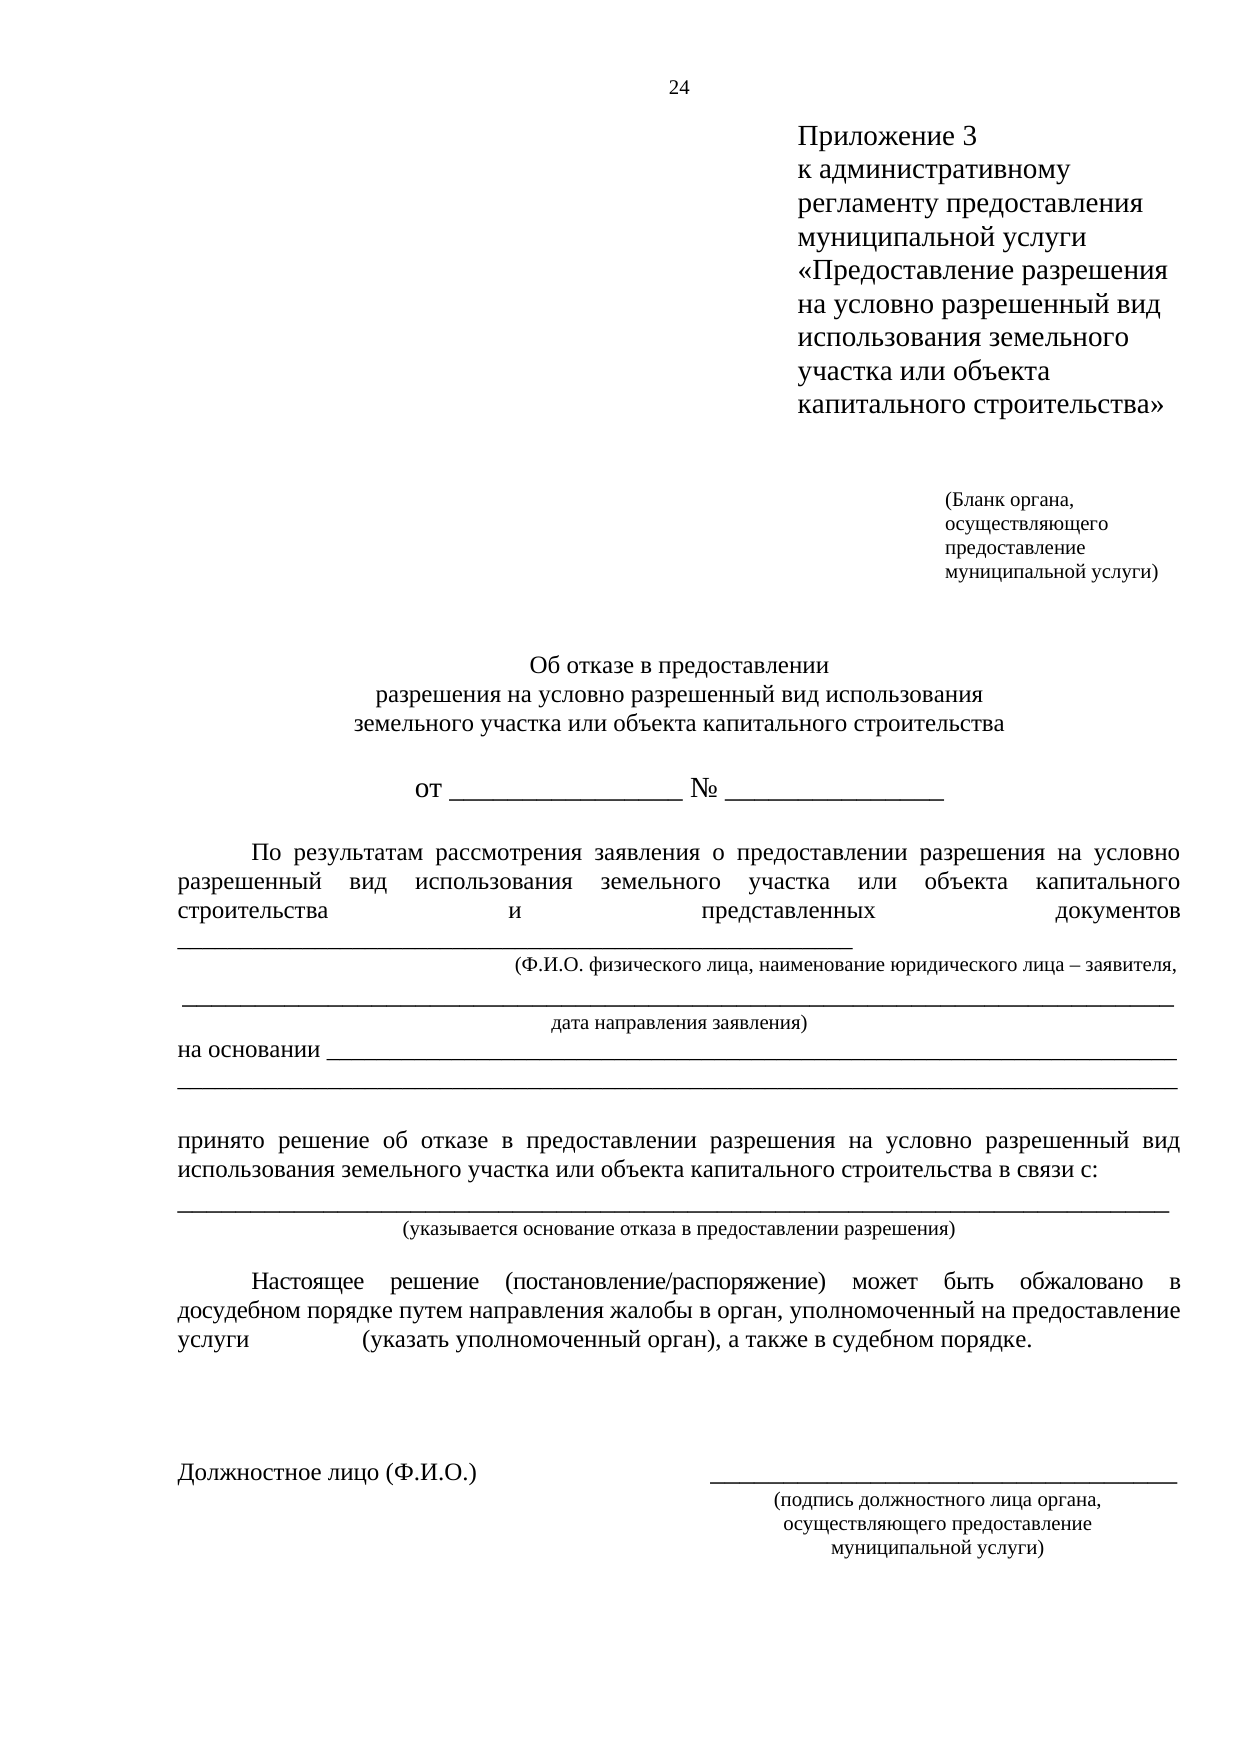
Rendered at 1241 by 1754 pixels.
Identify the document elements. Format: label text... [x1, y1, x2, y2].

text от ________________ № _______________ [177, 770, 1181, 804]
text осуществляющего предоставление [177, 1511, 1181, 1535]
text По результатам рассмотрения заявления о предоставлении разрешения на условно разрешенный вид использования земельного участка или объекта капитального строительства и представленных документов ______________________________________________________ [177, 837, 1181, 952]
text осуществляющего [177, 511, 1181, 535]
text на условно разрешенный вид [797, 286, 1181, 319]
text (подпись должностного лица органа, [177, 1487, 1181, 1511]
text использования земельного участка или объекта [797, 319, 1181, 386]
text Приложение 3 [797, 118, 1181, 152]
text (Бланк органа, [177, 487, 1181, 511]
text ____________________________________________________________________ [177, 976, 1181, 1010]
text Настоящее решение (постановление/распоряжение) может быть обжаловано в досудебном порядке путем направления жалобы в орган, уполномоченный на предоставление услуги (указать уполномоченный орган), а также в судебном порядке. [177, 1266, 1181, 1353]
text ________________________________________________________________________________ [177, 1063, 1181, 1091]
text Об отказе в предоставлении [177, 650, 1181, 679]
text (Ф.И.О. физического лица, наименование юридического лица – заявителя, [177, 952, 1181, 976]
text регламенту предоставления муниципальной услуги «Предоставление разрешения [797, 185, 1190, 286]
text ____________________________________________________________________ [177, 1182, 1181, 1216]
text муниципальной услуги) [177, 559, 1181, 583]
text капитального строительства» [797, 386, 1181, 420]
text Должностное лицо (Ф.И.О.) ________________________________ [177, 1453, 1181, 1487]
text муниципальной услуги) [177, 1535, 1181, 1559]
text земельного участка или объекта капитального строительства [177, 708, 1181, 737]
text предоставление [177, 535, 1181, 559]
text принято решение об отказе в предоставлении разрешения на условно разрешенный вид использования земельного участка или объекта капитального строительства в связи с: [177, 1125, 1181, 1182]
text на основании ____________________________________________________________________ [177, 1034, 1181, 1063]
text к административному [797, 152, 1190, 185]
text дата направления заявления) [177, 1010, 1181, 1034]
text (указывается основание отказа в предоставлении разрешения) [177, 1216, 1181, 1240]
text разрешения на условно разрешенный вид использования [177, 679, 1181, 708]
